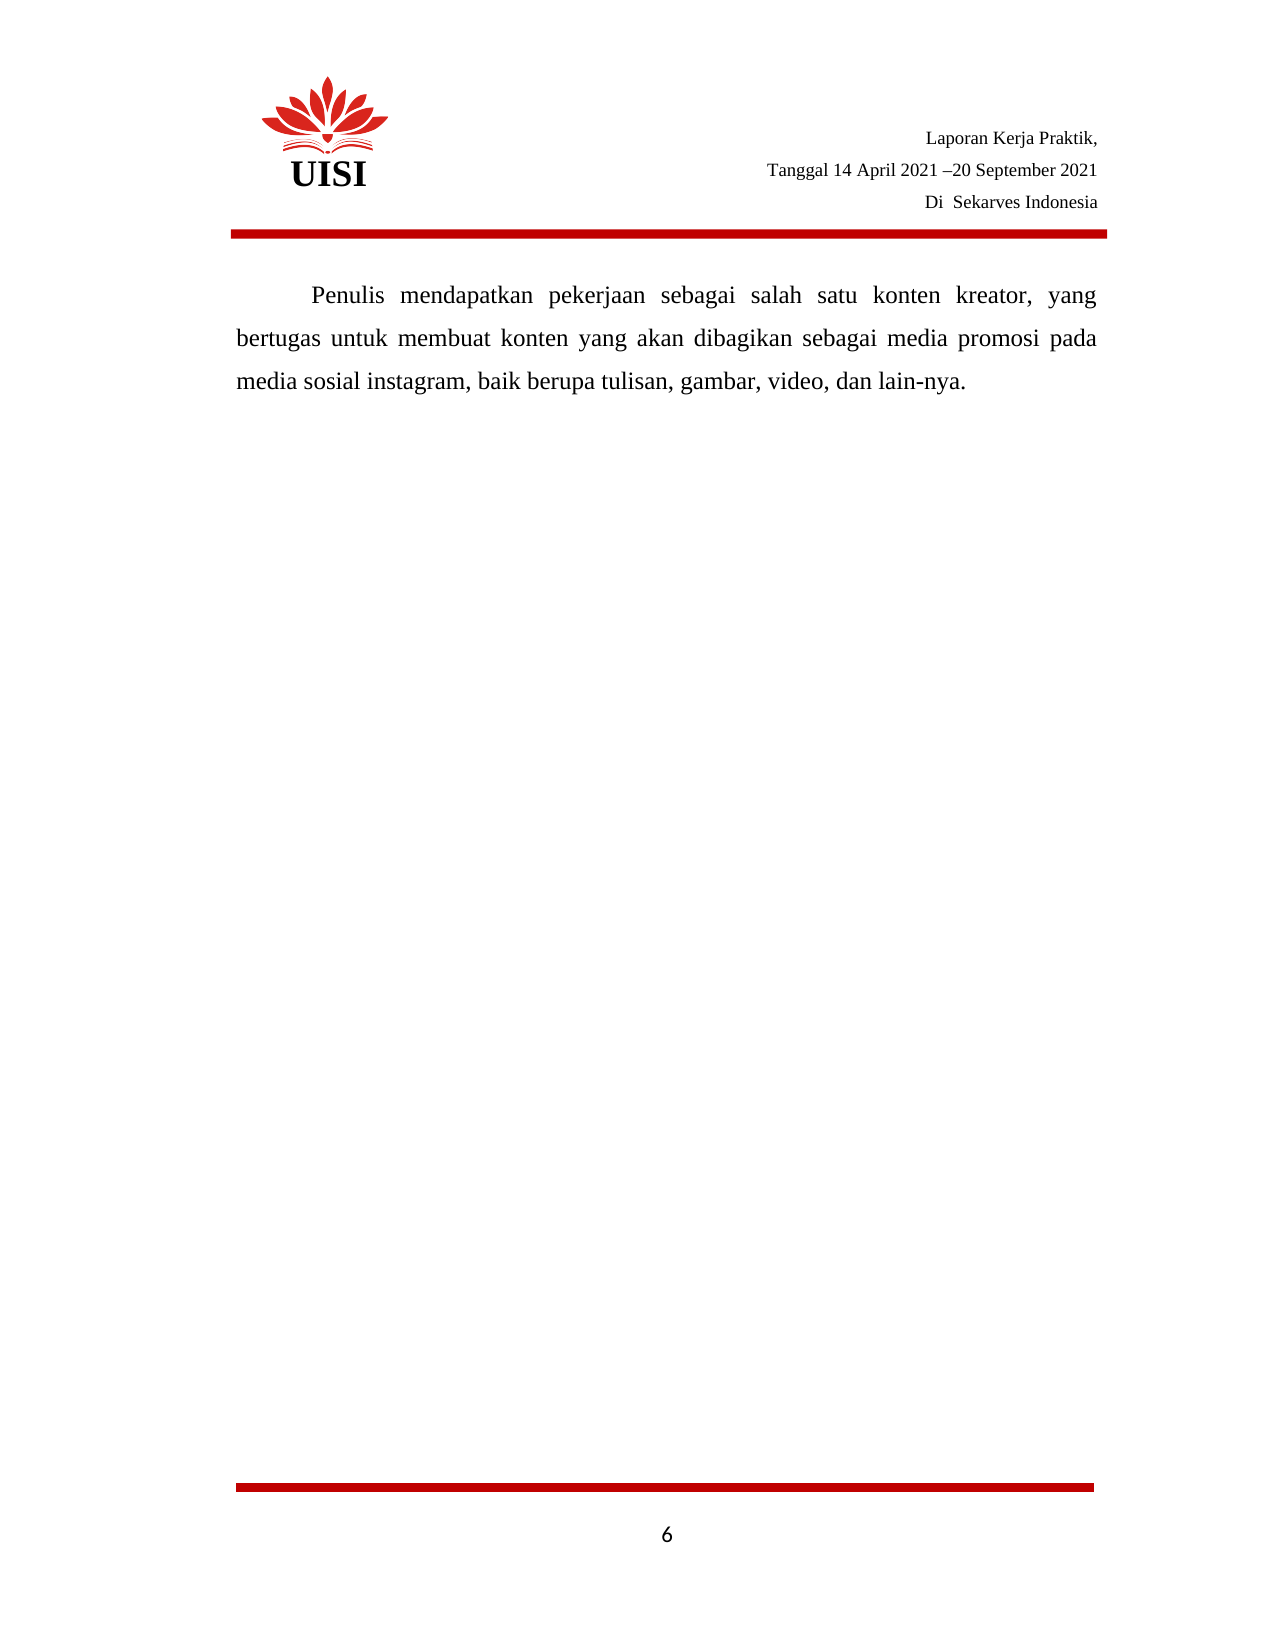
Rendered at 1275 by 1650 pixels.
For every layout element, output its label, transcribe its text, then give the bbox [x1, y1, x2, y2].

list Penulis mendapatkan pekerjaan sebagai salah satu konten kreator, yang bertugas untuk membuat konten yang akan dibagikan sebagai media promosi pada media sosial instagram, baik berupa tulisan, gambar, video, dan lain-nya. [236, 280, 1098, 395]
picture [261, 76, 389, 163]
